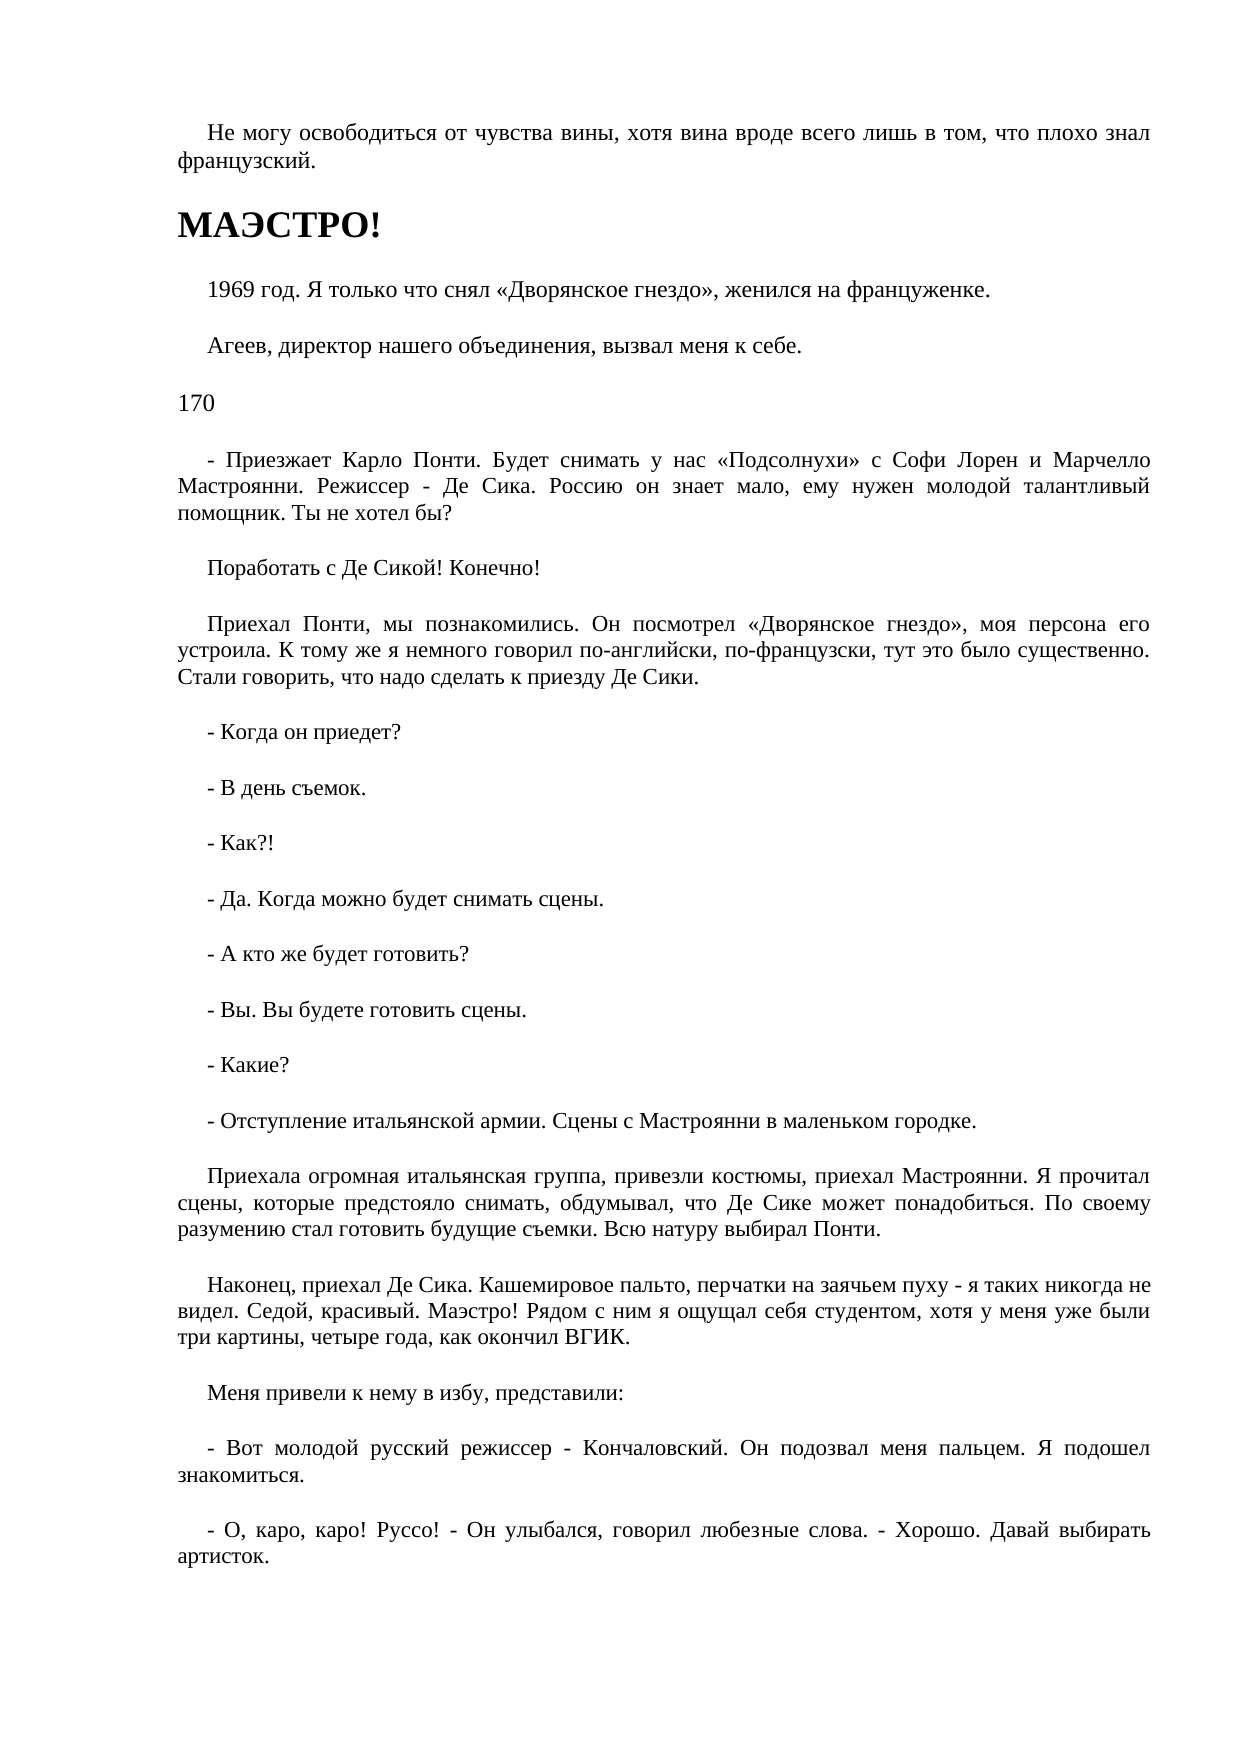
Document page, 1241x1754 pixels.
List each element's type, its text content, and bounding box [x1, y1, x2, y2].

text 1969 год. Я только что снял «Дворянское гнездо», женился на француженке. [177, 275, 1152, 302]
text - Вы. Вы будете готовить сцены. [177, 996, 1152, 1022]
text Поработать с Де Сикой! Конечно! [177, 554, 1152, 581]
text - Вот молодой русский режиссер - Кончаловский. Он подозвал меня пальцем. Я подошел знакомиться. [177, 1434, 1152, 1487]
text Агеев, директор нашего объединения, вызвал меня к себе. [177, 332, 1152, 359]
text МАЭСТРО! [177, 202, 1152, 246]
text Меня привели к нему в избу, представили: [177, 1379, 1152, 1405]
text - А кто же будет готовить? [177, 940, 1152, 967]
text - Отступление итальянской армии. Сцены с Мастроянни в маленьком городке. [177, 1107, 1152, 1133]
text Приехала огромная итальянская группа, привезли костюмы, приехал Мастроянни. Я прочитал сцены, которые предстояло снимать, обдумывал, что Де Сике может понадобиться. По своему разумению стал готовить будущие съемки. Всю натуру выбирал Понти. [177, 1162, 1152, 1241]
text - Когда он приедет? [177, 718, 1152, 744]
text - Какие? [177, 1051, 1152, 1078]
text Наконец, приехал Де Сика. Кашемировое пальто, перчатки на заячьем пуху - я таких никогда не видел. Седой, красивый. Маэстро! Рядом с ним я ощущал себя студентом, хотя у меня уже были три картины, четыре года, как окончил ВГИК. [177, 1271, 1152, 1350]
text Не могу освободиться от чувства вины, хотя вина вроде всего лишь в том, что плохо знал французский. [177, 118, 1152, 173]
text - Да. Когда можно будет снимать сцены. [177, 885, 1152, 911]
text - О, каро, каро! Руссо! - Он улыбался, говорил любезные слова. - Хорошо. Давай выбирать артисток. [177, 1516, 1152, 1569]
text - В день съемок. [177, 774, 1152, 800]
text - Как?! [177, 829, 1152, 856]
text - Приезжает Карло Понти. Будет снимать у нас «Подсолнухи» с Софи Лорен и Марчелло Мастроянни. Режиссер - Де Сика. Россию он знает мало, ему нужен молодой талантливый помощник. Ты не хотел бы? [177, 446, 1152, 525]
text 170 [177, 388, 1152, 417]
text Приехал Понти, мы познакомились. Он посмотрел «Дворянское гнездо», моя персона его устроила. К тому же я немного говорил по-английски, по-французски, тут это было существенно. Стали говорить, что надо сделать к приезду Де Сики. [177, 610, 1152, 689]
